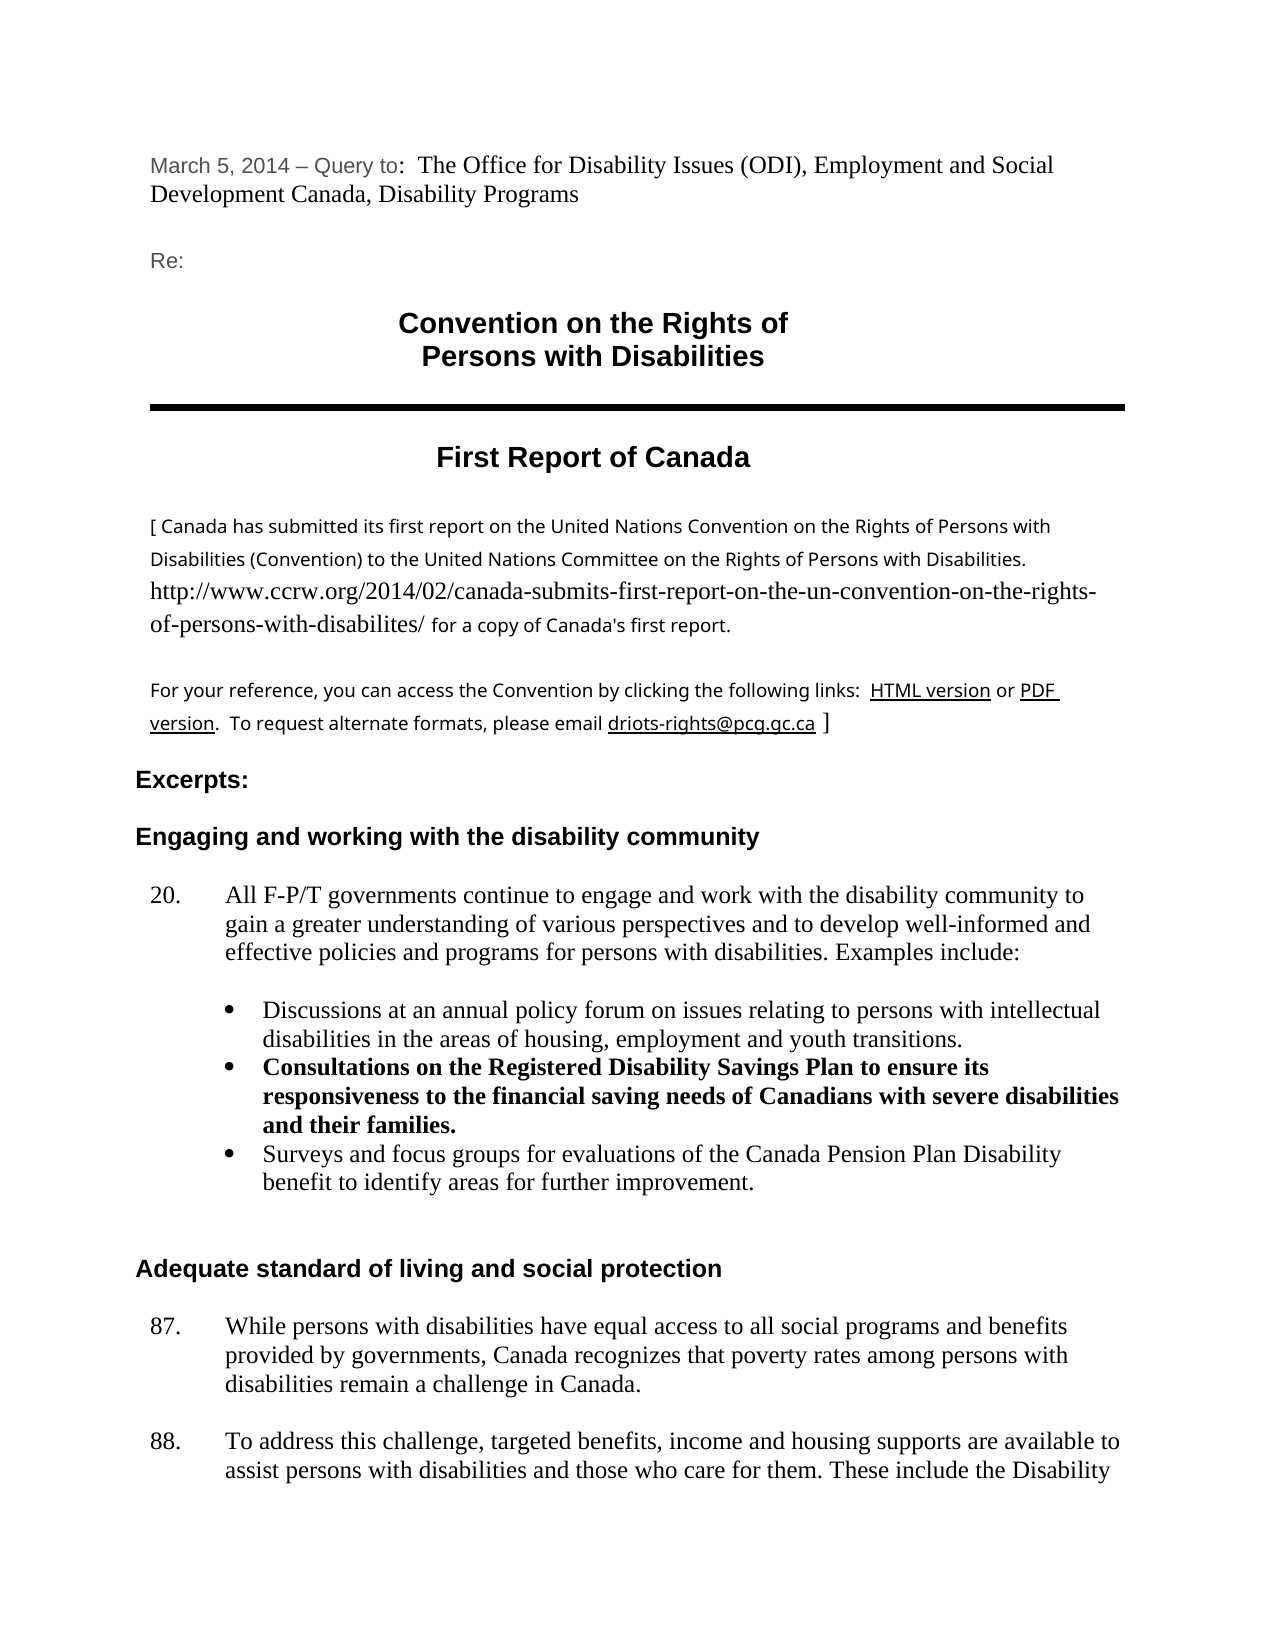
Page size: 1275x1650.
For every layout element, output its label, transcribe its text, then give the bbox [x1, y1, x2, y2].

list Discussions at an annual policy forum on issues relating to persons with intellectual disabilities in the areas of housing, employment and youth transitions. [225, 995, 1125, 1052]
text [150, 1426, 1125, 1484]
text For your reference, you can access the Convention by clicking the following links: HTML version or PDF version. To request alternate formats, please email driots-rights@pcg.gc.ca ] [150, 671, 1125, 736]
list Surveys and focus groups for evaluations of the Canada Pension Plan Disability benefit to identify areas for further improvement. [225, 1139, 1125, 1196]
text 20. All F-P/T governments continue to engage and work with the disability community to gain a greater understanding of various perspectives and to develop well-informed and effective policies and programs for persons with disabilities. Examples include: [150, 880, 1125, 966]
text Excerpts: [135, 765, 1125, 794]
text Persons with Disabilities [61, 339, 1125, 373]
text Re: [150, 240, 1125, 273]
text 87. While persons with disabilities have equal access to all social programs and benefits provided by governments, Canada recognizes that poverty rates among persons with disabilities remain a challenge in Canada. [150, 1311, 1125, 1397]
text Engaging and working with the disability community [135, 822, 1125, 851]
text [ Canada has submitted its first report on the United Nations Convention on the Rights of Persons with Disabilities (Convention) to the United Nations Committee on the Rights of Persons with Disabilities. http://www.ccrw.org/2014/02/canada-submits-first-report-on-the-un-convention-on-the-rights-of-persons-with-disabilites/ for a copy of Canada's first report. [150, 506, 1125, 638]
text Adequate standard of living and social protection [135, 1254, 1125, 1282]
list Consultations on the Registered Disability Savings Plan to ensure its responsiveness to the financial saving needs of Canadians with severe disabilities and their families. [225, 1052, 1125, 1139]
text March 5, 2014 – Query to: The Office for Disability Issues (ODI), Employment and Social Development Canada, Disability Programs [150, 150, 1125, 207]
text First Report of Canada [61, 440, 1125, 474]
text Convention on the Rights of [61, 306, 1125, 339]
